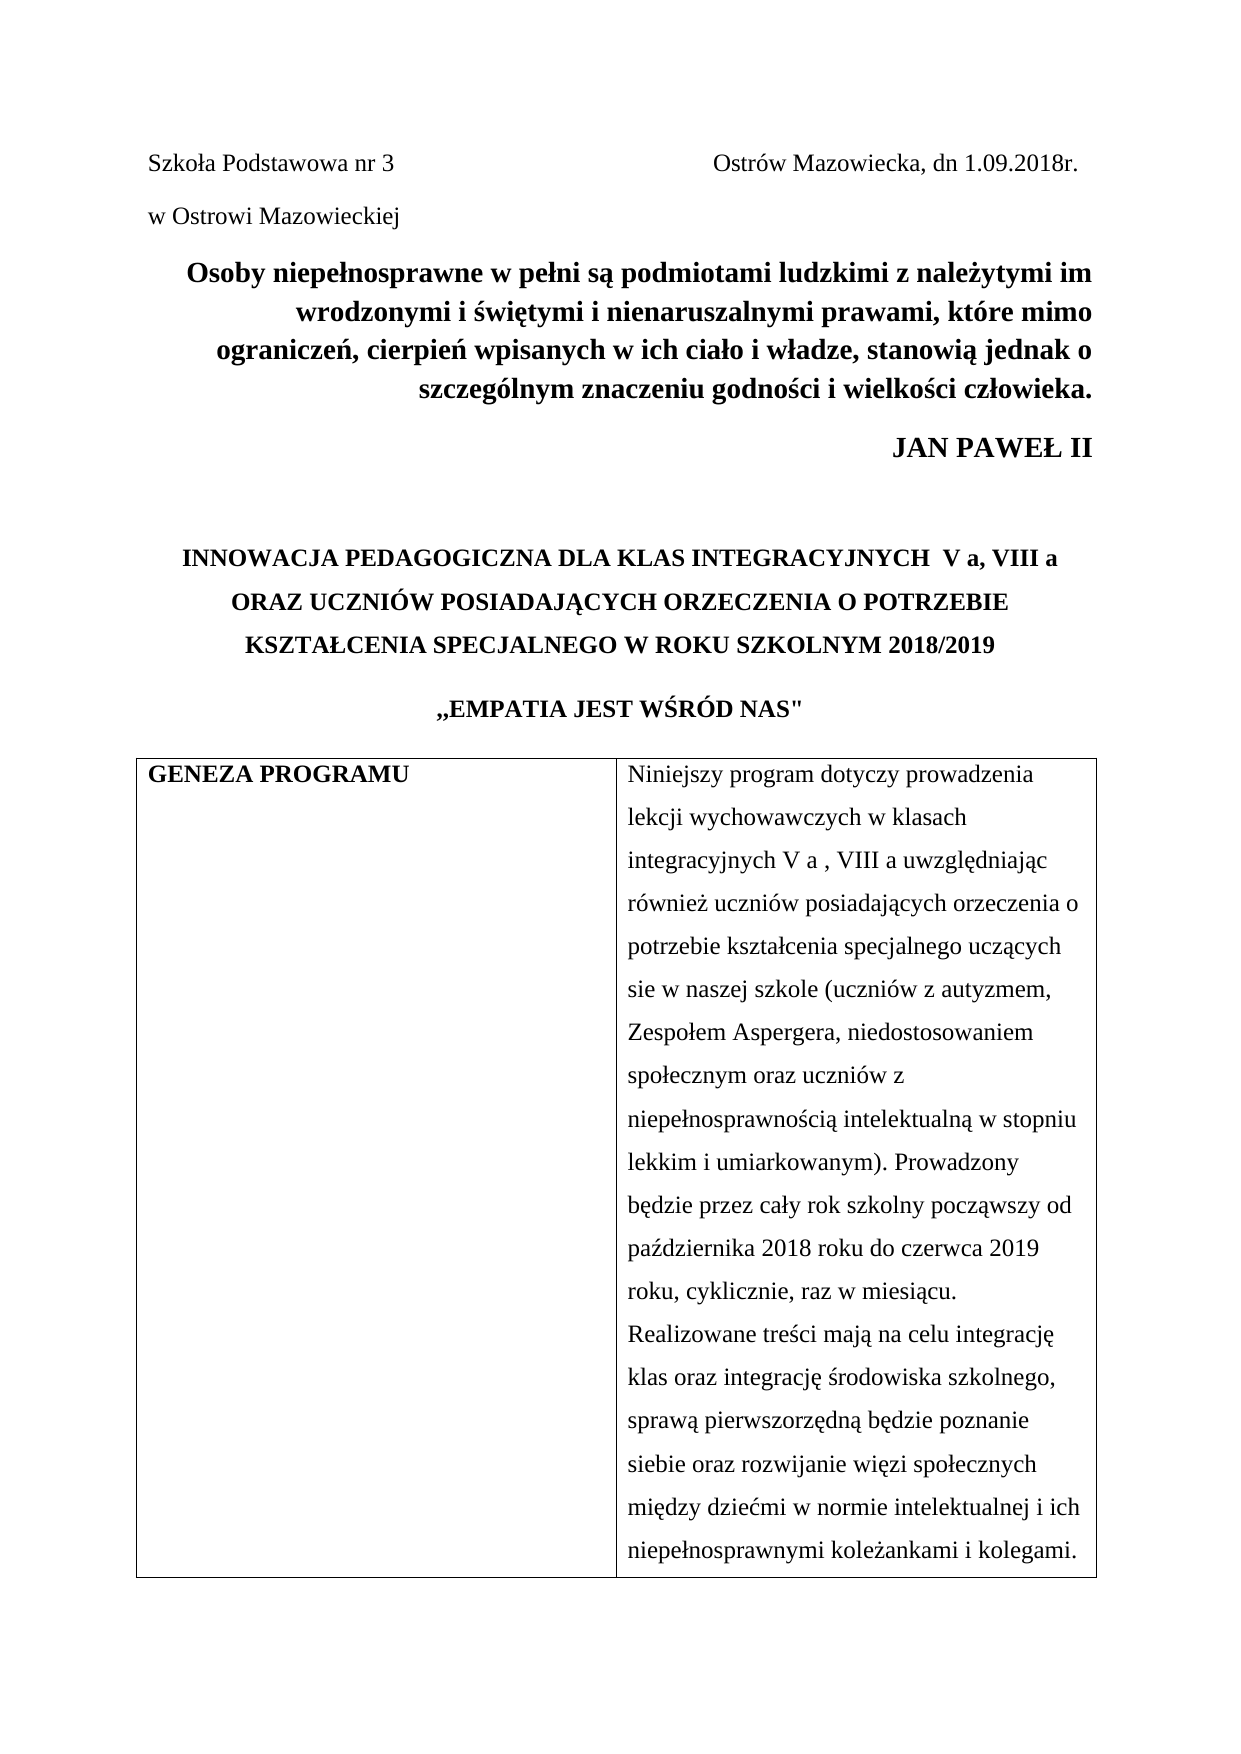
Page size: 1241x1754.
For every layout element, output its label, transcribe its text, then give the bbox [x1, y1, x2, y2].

text Szkoła Podstawowa nr 3 Ostrów Mazowiecka, dn 1.09.2018r. [148, 148, 1093, 176]
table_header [617, 759, 1096, 1577]
text ,,EMPATIA JEST WŚRÓD NAS" [148, 694, 1093, 722]
text Osoby niepełnosprawne w pełni są podmiotami ludzkimi z należytymi im wrodzonymi i świętymi i nienaruszalnymi prawami, które mimo ograniczeń, cierpień wpisanych w ich ciało i władze, stanowią jednak o szczególnym znaczeniu godności i wielkości człowieka. [148, 255, 1093, 404]
text JAN PAWEŁ II [148, 430, 1093, 464]
table_header GENEZA PROGRAMU [137, 759, 616, 1577]
text w Ostrowi Mazowieckiej [148, 201, 1093, 230]
text INNOWACJA PEDAGOGICZNA DLA KLAS INTEGRACYJNYCH V a, VIII a ORAZ UCZNIÓW POSIADAJĄCYCH ORZECZENIA O POTRZEBIE KSZTAŁCENIA SPECJALNEGO W ROKU SZKOLNYM 2018/2019 [148, 543, 1093, 658]
